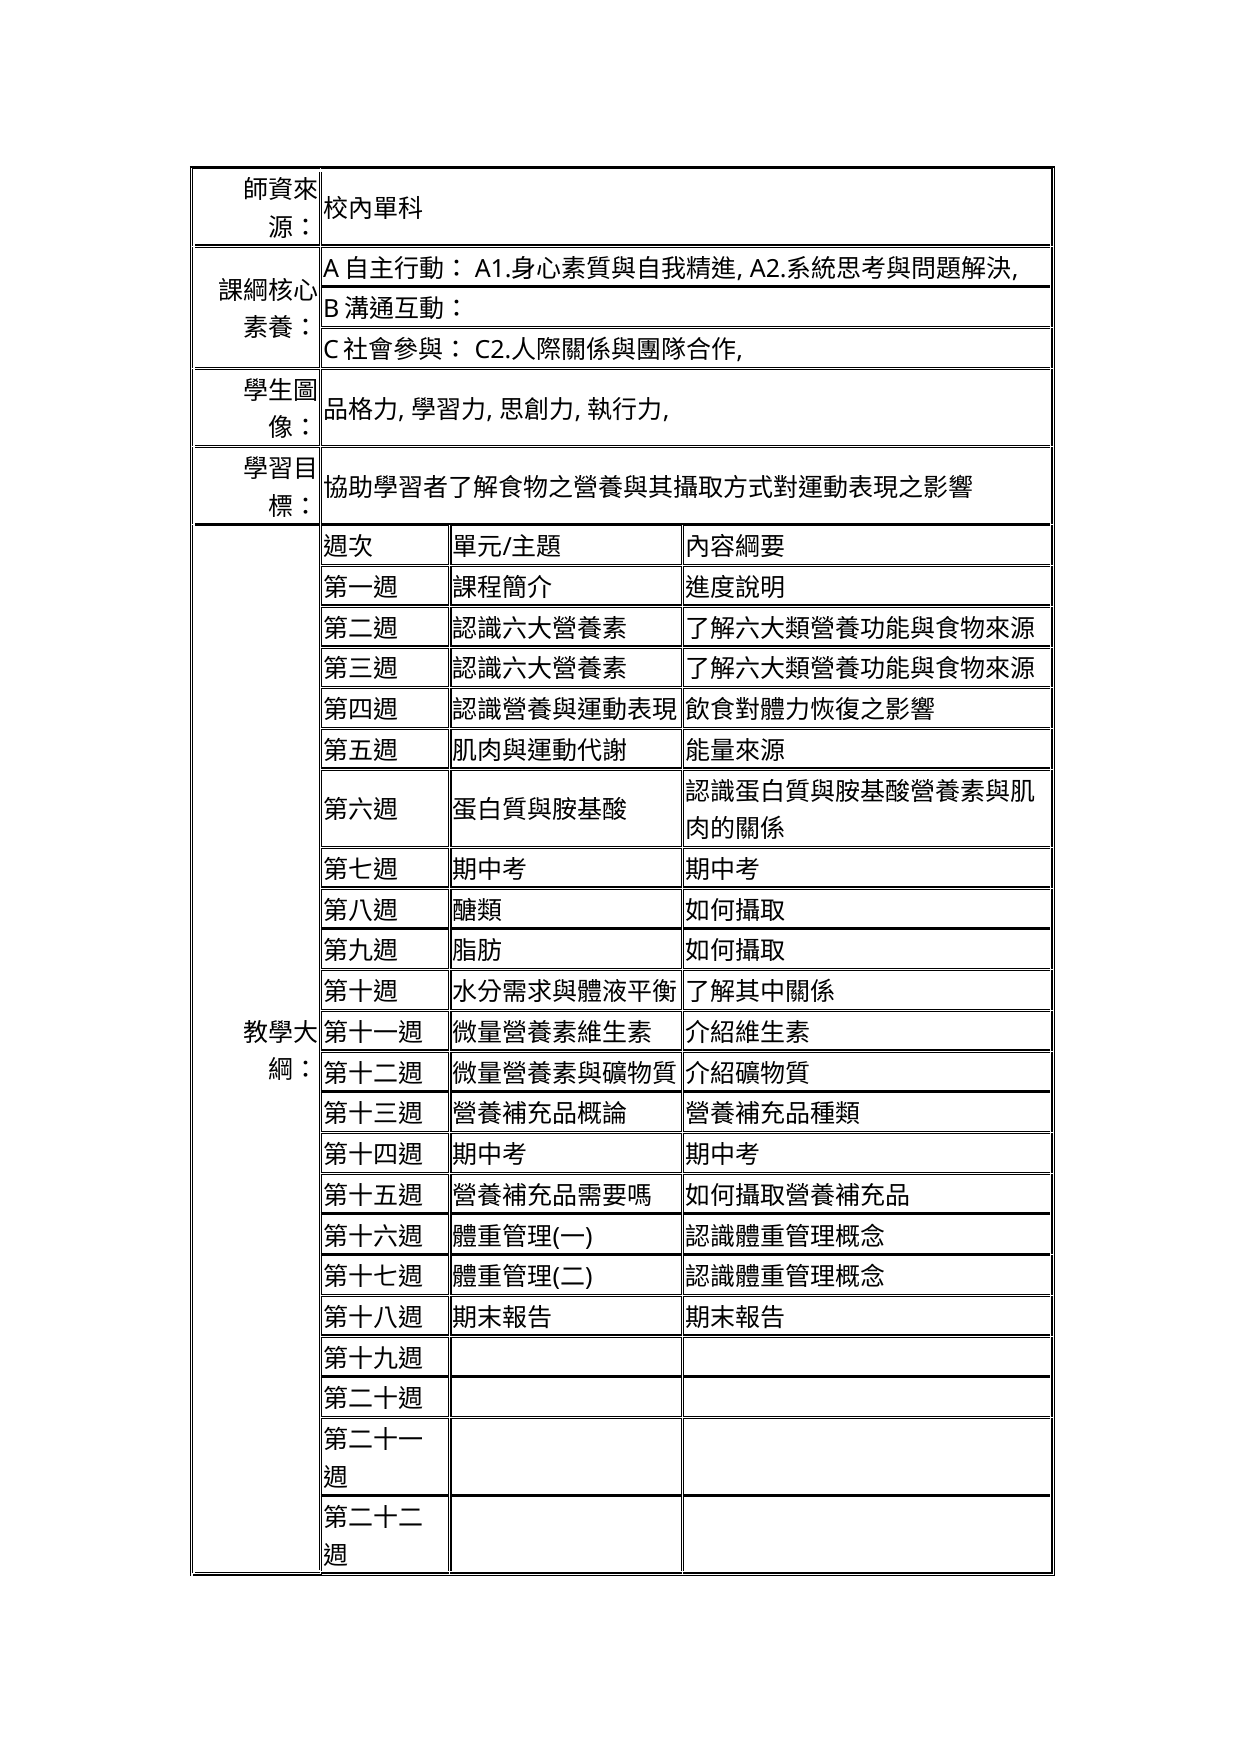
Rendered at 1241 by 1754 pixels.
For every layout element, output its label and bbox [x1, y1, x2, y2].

table_header [188, 165, 1053, 1577]
